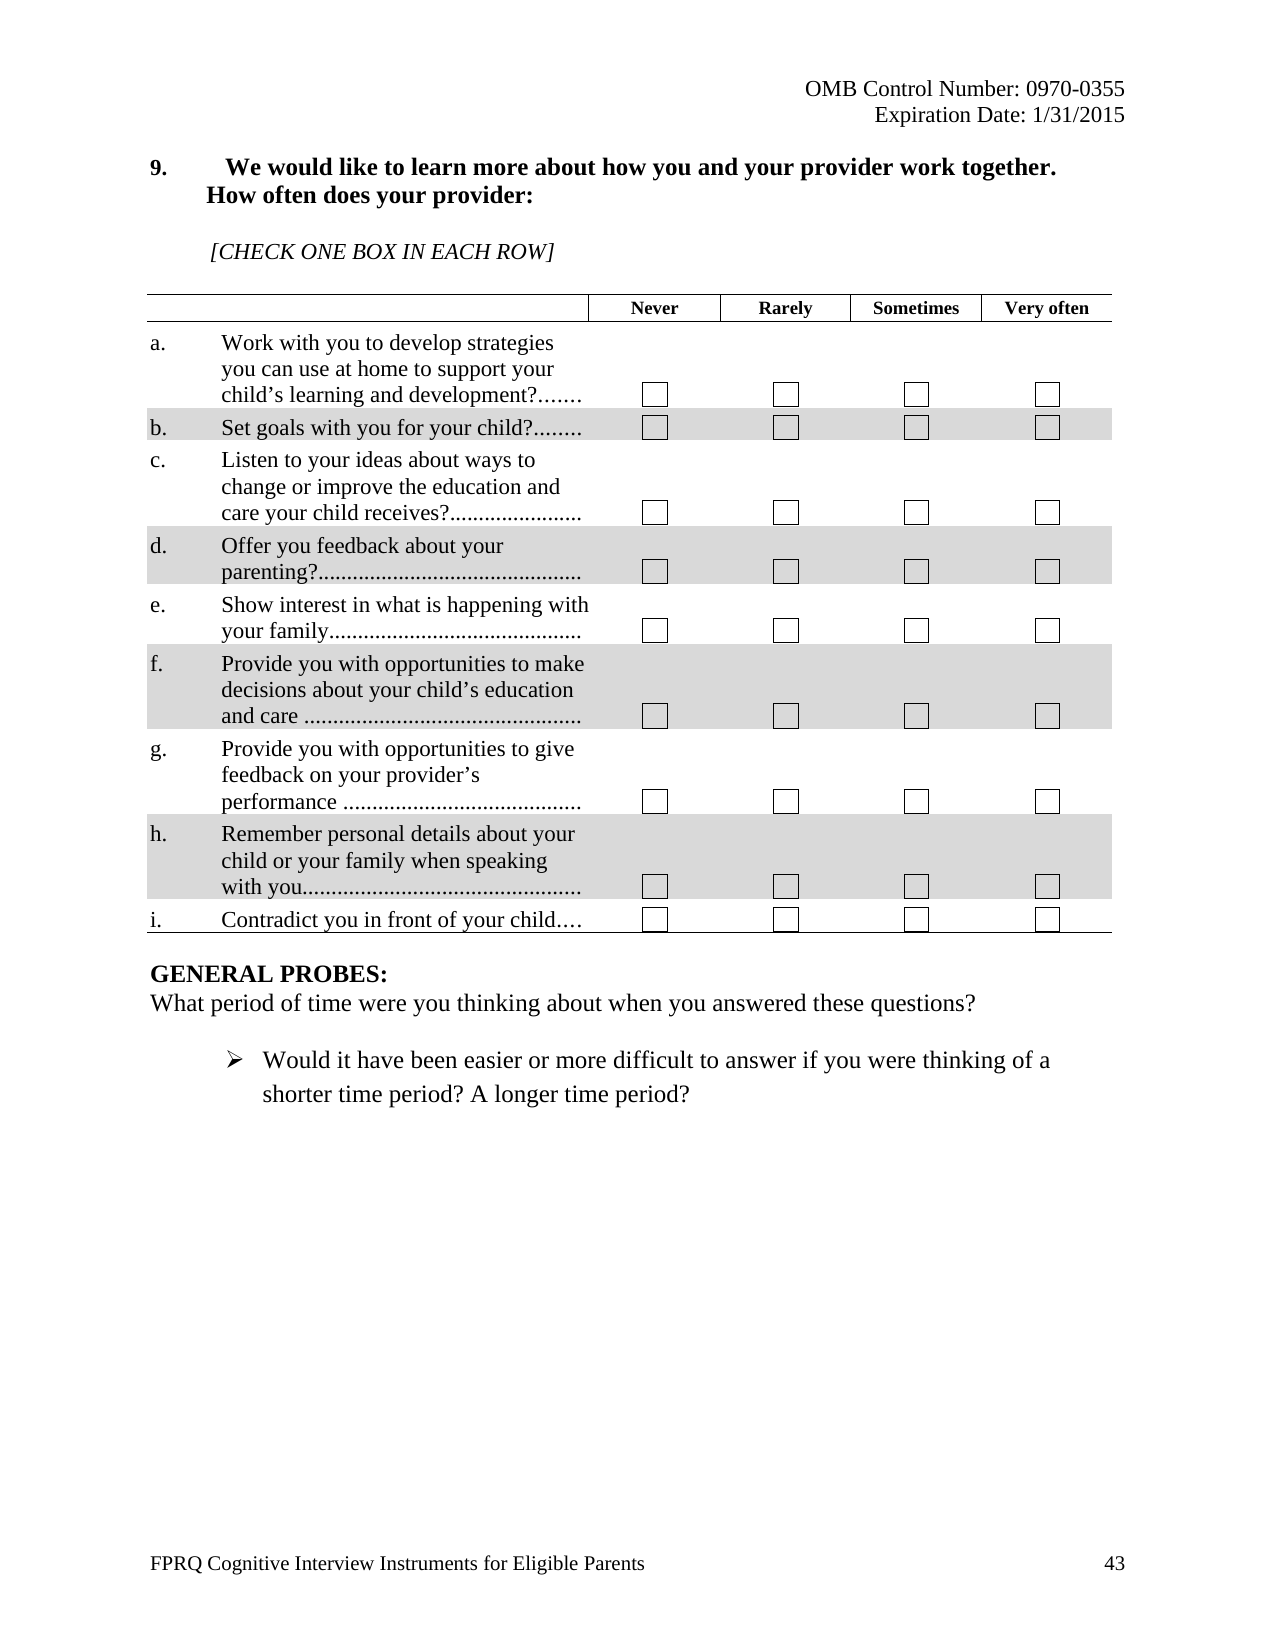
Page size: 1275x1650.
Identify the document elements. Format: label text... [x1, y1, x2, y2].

table_cell [720, 585, 851, 643]
table_cell [851, 814, 981, 899]
table_cell [589, 408, 720, 440]
text What period of time were you thinking about when you answered these questions? [150, 988, 1125, 1017]
table_cell [589, 440, 720, 526]
list Would it have been easier or more difficult to answer if you were thinking of a shorter time period? A longer time period? [225, 1046, 1125, 1107]
table_header Sometimes [851, 295, 981, 321]
text [CHECK ONE BOX IN EACH ROW] [209, 238, 1125, 265]
table_header Never [589, 295, 720, 321]
table_header [147, 295, 588, 321]
table_cell [851, 644, 981, 729]
table_cell b. Set goals with you for your child? [147, 408, 589, 440]
table_cell [851, 440, 981, 526]
table_cell [851, 322, 981, 408]
table_cell [720, 322, 851, 408]
table_cell [981, 440, 1112, 526]
table_cell [589, 322, 720, 408]
table_cell [981, 729, 1112, 814]
table_cell e. Show interest in what is happening with your family [147, 585, 589, 643]
table_cell [589, 729, 720, 814]
table_cell [981, 899, 1112, 932]
table_cell [589, 526, 720, 584]
table_cell [981, 526, 1112, 584]
table_header Very often [982, 295, 1112, 321]
table_cell [851, 408, 981, 440]
text 9. We would like to learn more about how you and your provider work together. [150, 152, 1125, 180]
table_cell [851, 585, 981, 643]
table_cell [589, 585, 720, 643]
table_cell [720, 899, 851, 932]
table_cell [589, 814, 720, 899]
text How often does your provider: [150, 180, 1125, 209]
table_cell [851, 899, 981, 932]
table_cell g. Provide you with opportunities to give feedback on your provider’s performance [147, 729, 589, 814]
table_cell [720, 644, 851, 729]
table_cell [981, 322, 1112, 408]
table_cell [981, 408, 1112, 440]
table_cell [720, 408, 851, 440]
table_cell i. Contradict you in front of your child [147, 899, 589, 932]
table_cell [720, 814, 851, 899]
table_header Rarely [721, 295, 850, 321]
table_cell [851, 526, 981, 584]
table_cell [981, 644, 1112, 729]
table_cell h. Remember personal details about your child or your family when speaking with you [147, 814, 589, 899]
table_cell [589, 644, 720, 729]
table_cell d. Offer you feedback about your parenting? [147, 526, 589, 584]
table_cell f. Provide you with opportunities to make decisions about your child’s education and care [147, 644, 589, 729]
table_cell a. Work with you to develop strategies you can use at home to support your child’s learning and development? [147, 322, 589, 408]
table_cell [720, 440, 851, 526]
table_cell c. Listen to your ideas about ways to change or improve the education and care your child receives? [147, 440, 589, 526]
table_cell [589, 899, 720, 932]
table_cell [981, 585, 1112, 643]
table_cell [720, 729, 851, 814]
table_cell [851, 729, 981, 814]
text GENERAL PROBES: [150, 959, 1125, 988]
table_cell [981, 814, 1112, 899]
table_cell [720, 526, 851, 584]
